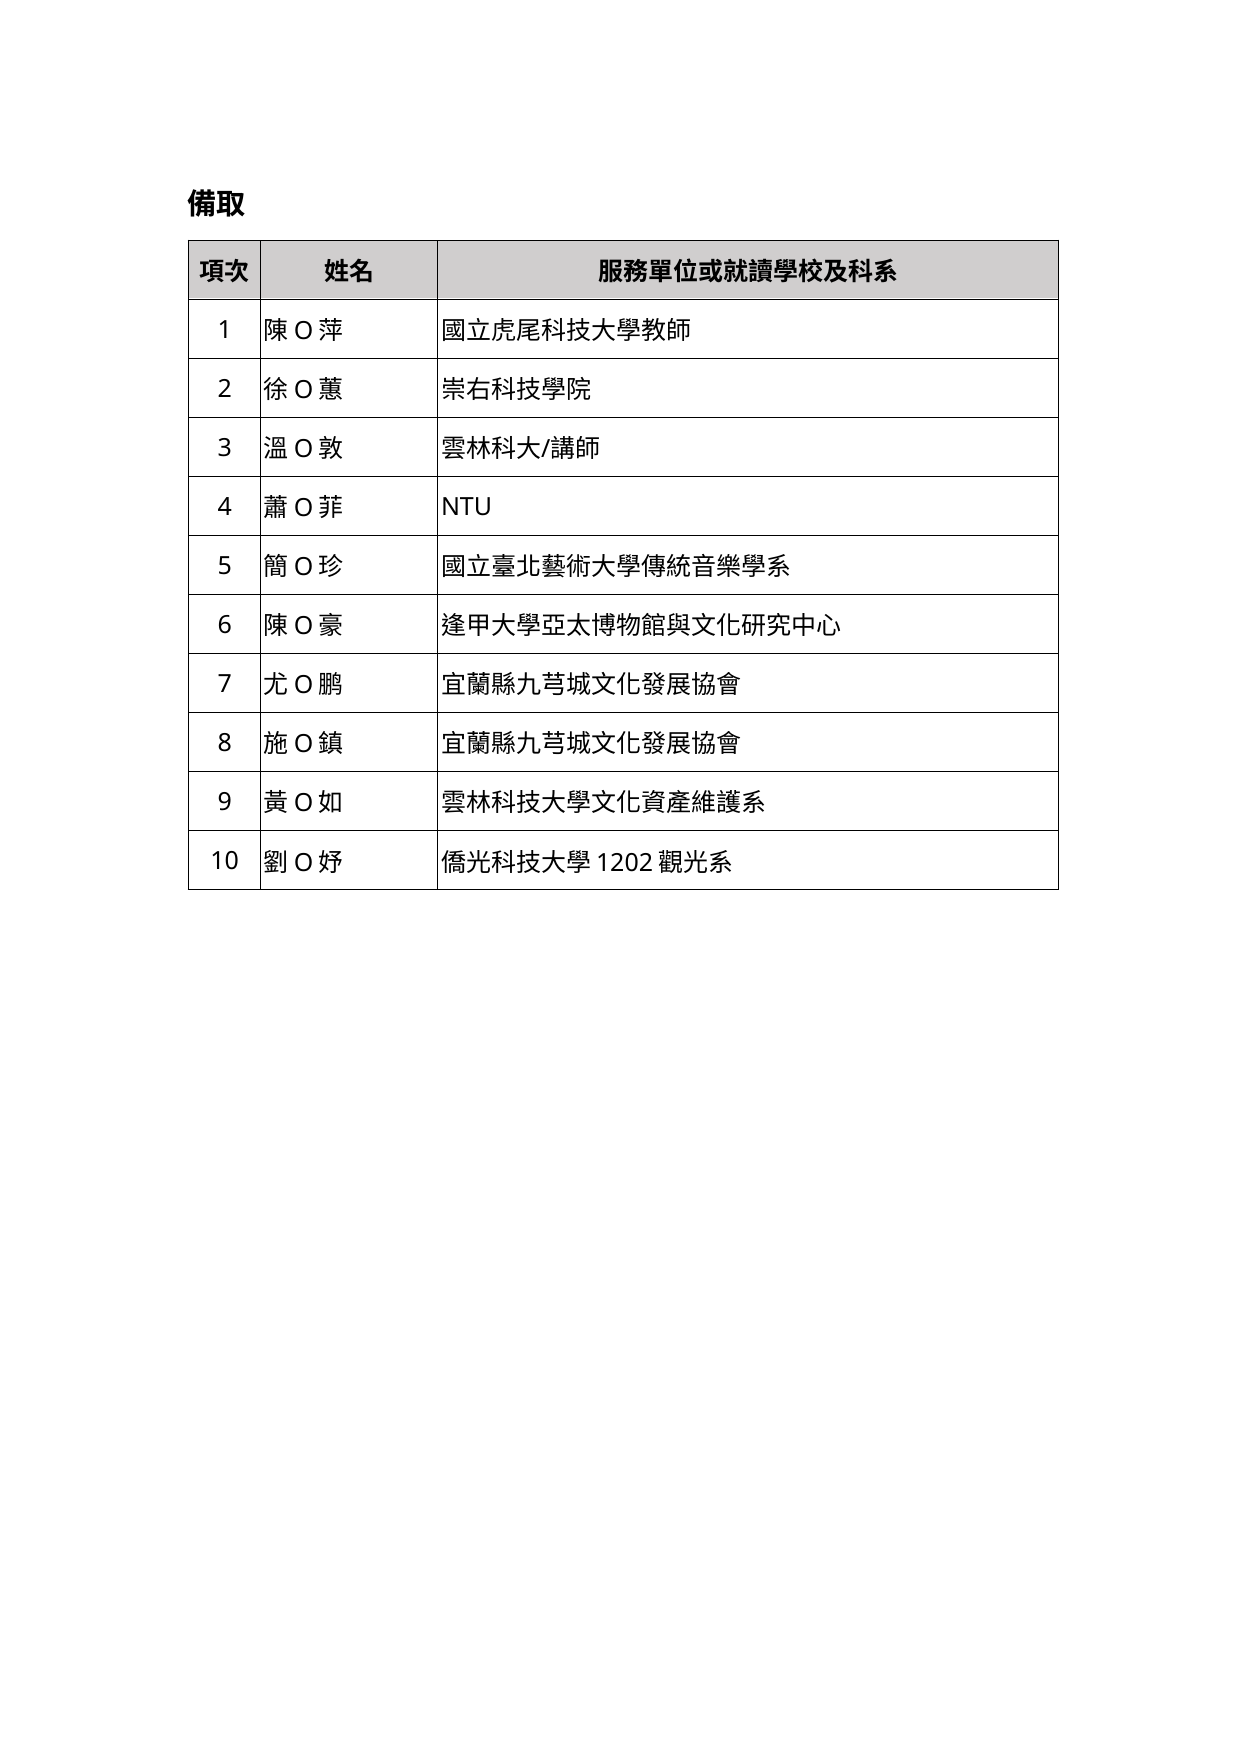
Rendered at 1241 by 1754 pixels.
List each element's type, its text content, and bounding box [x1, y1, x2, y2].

table_cell 7 [189, 654, 260, 712]
text 備取 [187, 164, 1053, 239]
table_cell 國立虎尾科技大學教師 [438, 300, 1058, 358]
table_cell 黃O如 [261, 772, 437, 830]
table_header 服務單位或就讀學校及科系 [438, 241, 1058, 298]
table_cell 尤O鹏 [261, 654, 437, 712]
table_header 項次 [189, 241, 260, 298]
table_cell 4 [189, 477, 260, 535]
table_cell 國立臺北藝術大學傳統音樂學系 [438, 536, 1058, 594]
table_cell 5 [189, 536, 260, 594]
table_cell 10 [189, 831, 260, 889]
table_cell 3 [189, 418, 260, 476]
table_cell 陳O豪 [261, 595, 437, 653]
table_cell NTU [438, 477, 1058, 535]
table_cell 雲林科技大學文化資產維護系 [438, 772, 1058, 830]
table_cell 施O鎮 [261, 713, 437, 771]
table_cell 崇右科技學院 [438, 359, 1058, 417]
table_cell 9 [189, 772, 260, 830]
table_cell 簡O珍 [261, 536, 437, 594]
table_cell 雲林科大/講師 [438, 418, 1058, 476]
table_cell 宜蘭縣九芎城文化發展協會 [438, 713, 1058, 771]
table_cell 僑光科技大學1202觀光系 [438, 831, 1058, 889]
table_cell 蕭O菲 [261, 477, 437, 535]
table_cell 1 [189, 300, 260, 358]
table_header 姓名 [261, 241, 437, 298]
table_cell 溫O敦 [261, 418, 437, 476]
table_cell 陳O萍 [261, 300, 437, 358]
table_cell 宜蘭縣九芎城文化發展協會 [438, 654, 1058, 712]
table_cell 徐O蕙 [261, 359, 437, 417]
table_cell 2 [189, 359, 260, 417]
table_cell 6 [189, 595, 260, 653]
table_cell 逢甲大學亞太博物館與文化研究中心 [438, 595, 1058, 653]
table_cell 8 [189, 713, 260, 771]
table_cell 劉O妤 [261, 831, 437, 889]
